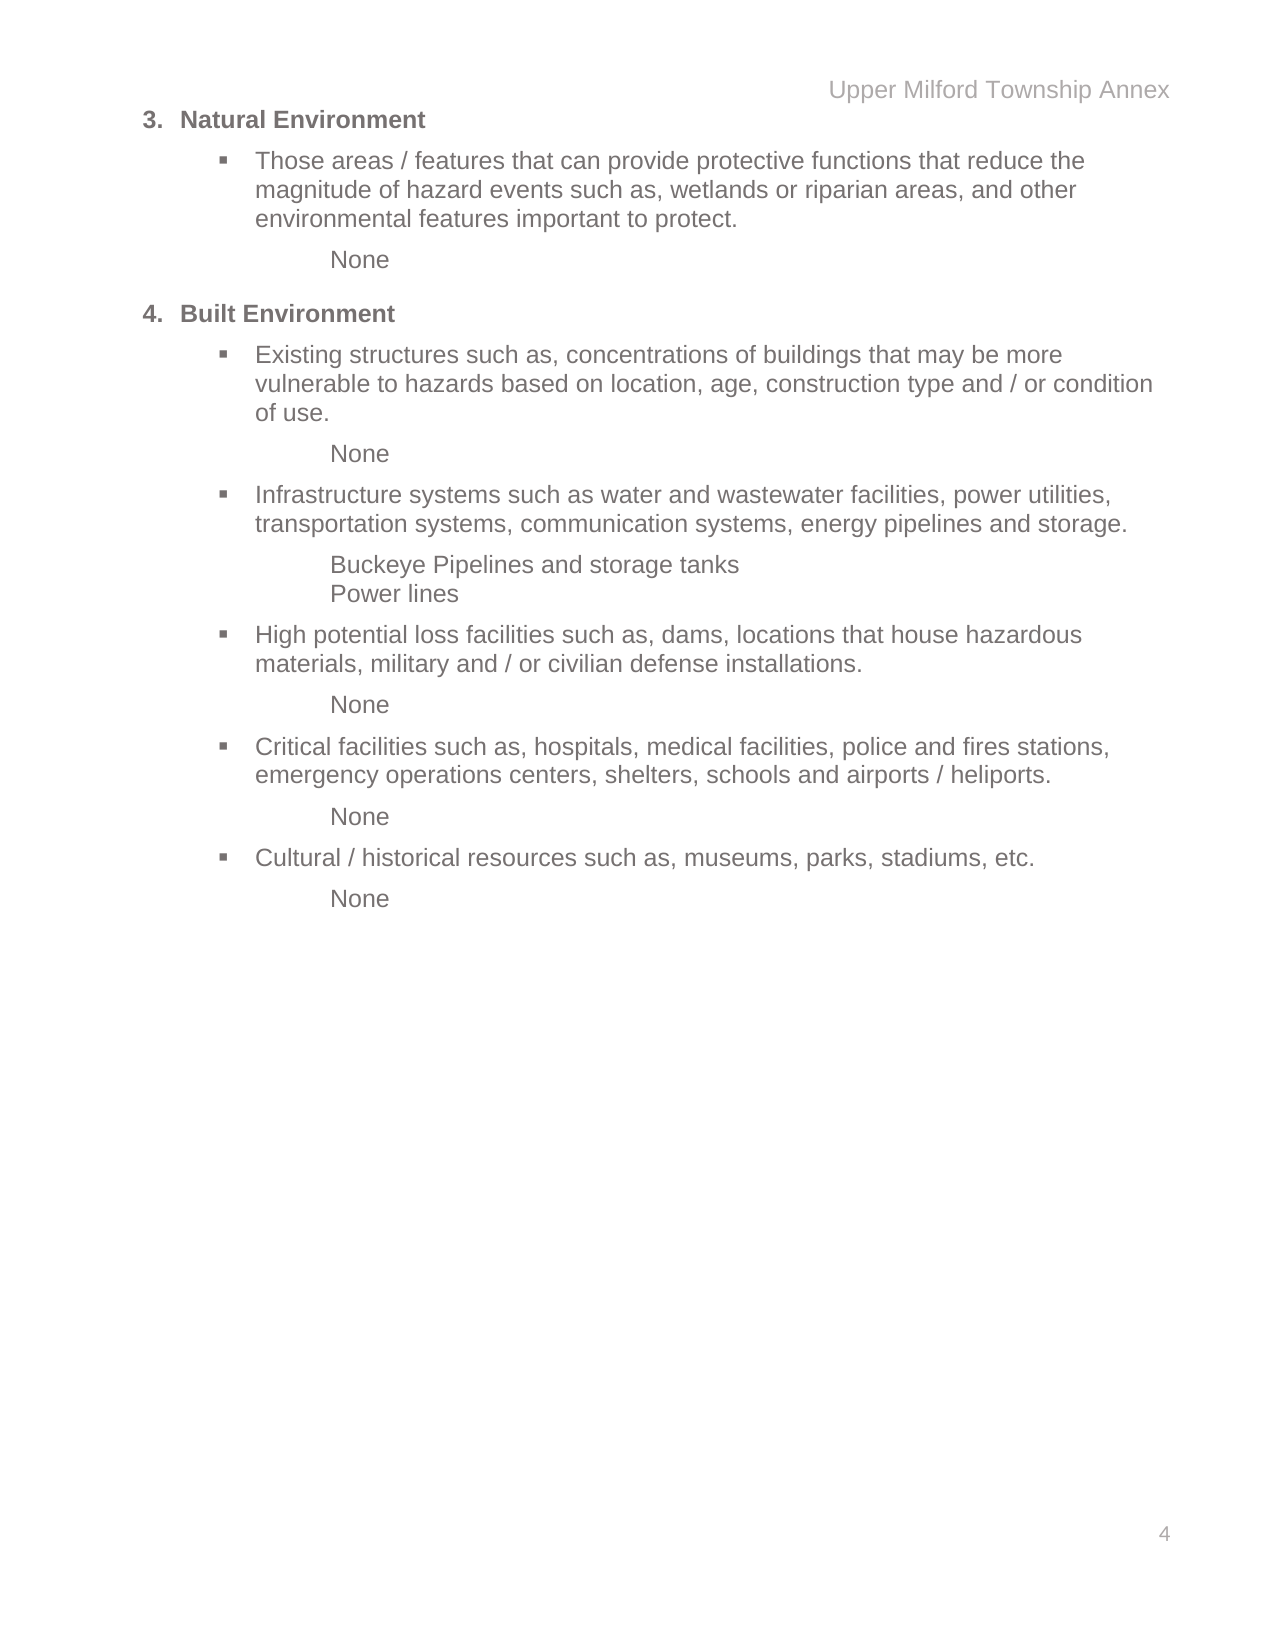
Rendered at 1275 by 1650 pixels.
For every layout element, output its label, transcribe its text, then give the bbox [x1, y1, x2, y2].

list None [330, 690, 1170, 719]
list Natural Environment [142, 105, 1170, 134]
list Existing structures such as, concentrations of buildings that may be more vulnerable to hazards based on location, age, construction type and / or condition of use. [217, 340, 1170, 426]
list Infrastructure systems such as water and wastewater facilities, power utilities, transportation systems, communication systems, energy pipelines and storage. [217, 480, 1170, 538]
list Those areas / features that can provide protective functions that reduce the magnitude of hazard events such as, wetlands or riparian areas, and other environmental features important to protect. [217, 146, 1170, 233]
list Buckeye Pipelines and storage tanks [330, 550, 1170, 579]
list High potential loss facilities such as, dams, locations that house hazardous materials, military and / or civilian defense installations. [217, 620, 1170, 678]
list None [255, 802, 1170, 831]
list Power lines [330, 579, 1170, 608]
list Built Environment [142, 299, 1170, 328]
list None [180, 245, 1170, 274]
list Critical facilities such as, hospitals, medical facilities, police and fires stations, emergency operations centers, shelters, schools and airports / heliports. [217, 732, 1170, 789]
text None [105, 884, 1170, 913]
list None [330, 439, 1170, 468]
list Cultural / historical resources such as, museums, parks, stadiums, etc. [217, 843, 1170, 872]
